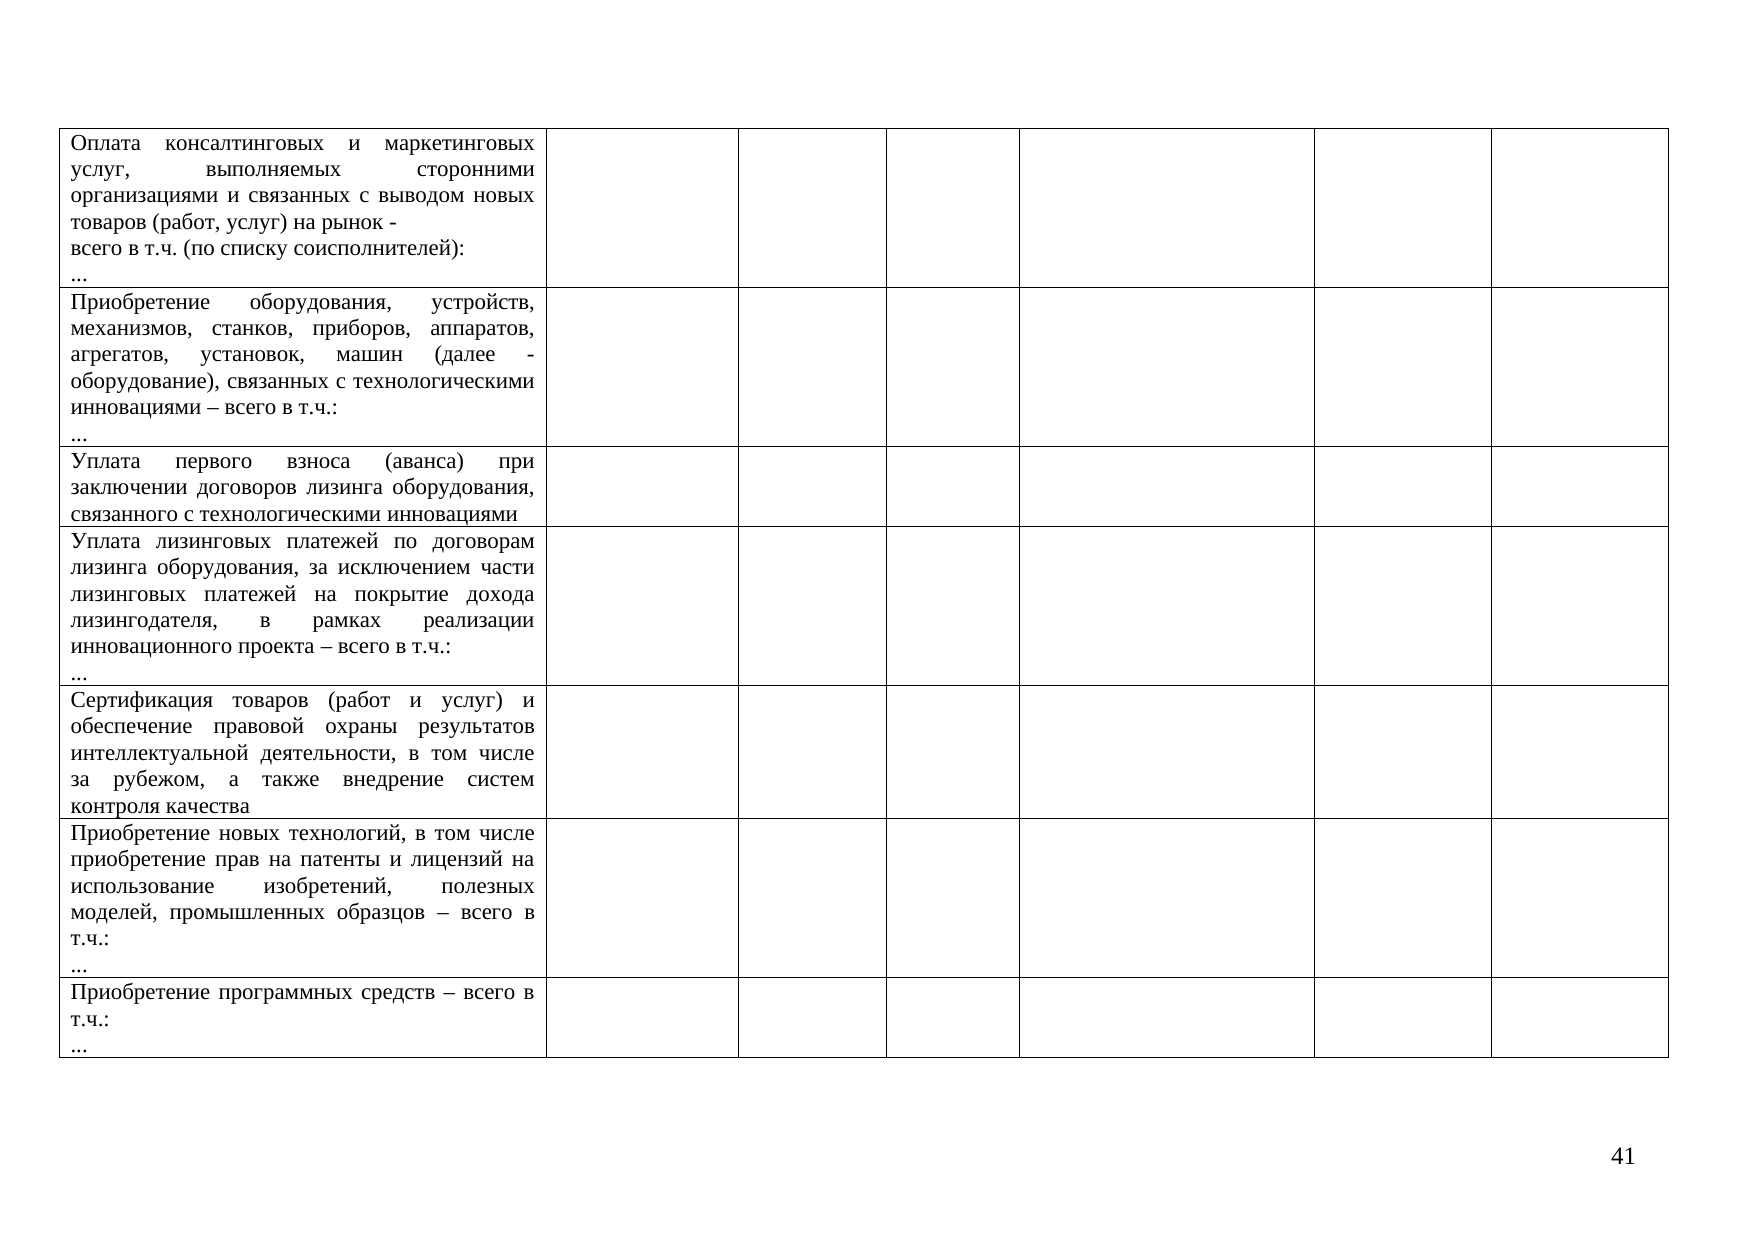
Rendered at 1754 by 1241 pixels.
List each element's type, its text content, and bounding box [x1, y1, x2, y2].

table_cell [1315, 978, 1491, 1057]
table_cell [739, 819, 886, 977]
table_cell [739, 978, 886, 1057]
table_cell [1315, 447, 1491, 526]
table_cell [887, 288, 1019, 446]
table_cell [1020, 686, 1314, 818]
table_cell [1492, 686, 1668, 818]
table_cell Приобретение оборудования, устройств, механизмов, станков, приборов, аппаратов, агрегатов, установок, машин (далее - оборудование), связанных с технологическими инновациями – всего в т.ч.: ... [60, 288, 546, 446]
table_cell [739, 447, 886, 526]
table_cell [547, 978, 738, 1057]
table_cell [1492, 288, 1668, 446]
table_cell [547, 447, 738, 526]
table_cell [547, 129, 738, 287]
table_cell [547, 288, 738, 446]
table_cell [739, 129, 886, 287]
table_cell Уплата лизинговых платежей по договорам лизинга оборудования, за исключением части лизинговых платежей на покрытие дохода лизингодателя, в рамках реализации инновационного проекта – всего в т.ч.: ... [60, 527, 546, 685]
table_cell [1492, 129, 1668, 287]
table_cell [887, 447, 1019, 526]
table_cell Сертификация товаров (работ и услуг) и обеспечение правовой охраны результатов интеллектуальной деятельности, в том числе за рубежом, а также внедрение систем контроля качества [60, 686, 546, 818]
table_cell [1492, 978, 1668, 1057]
table_cell [739, 527, 886, 685]
table_cell [1315, 129, 1491, 287]
table_cell [1315, 819, 1491, 977]
table_cell [739, 686, 886, 818]
table_cell [887, 527, 1019, 685]
table_cell [1020, 819, 1314, 977]
table_cell Оплата консалтинговых и маркетинговых услуг, выполняемых сторонними организациями и связанных с выводом новых товаров (работ, услуг) на рынок - всего в т.ч. (по списку соисполнителей): ... [60, 129, 546, 287]
table_cell [887, 686, 1019, 818]
table_cell [739, 288, 886, 446]
table_cell [547, 527, 738, 685]
table_cell [547, 819, 738, 977]
table_cell [887, 819, 1019, 977]
table_cell [1492, 819, 1668, 977]
table_cell Приобретение новых технологий, в том числе приобретение прав на патенты и лицензий на использование изобретений, полезных моделей, промышленных образцов – всего в т.ч.: ... [60, 819, 546, 977]
table_cell [1315, 527, 1491, 685]
table_cell [1492, 447, 1668, 526]
table_cell [1020, 447, 1314, 526]
table_cell [547, 686, 738, 818]
table_cell [887, 129, 1019, 287]
table_cell [1020, 288, 1314, 446]
table_cell Уплата первого взноса (аванса) при заключении договоров лизинга оборудования, связанного с технологическими инновациями [60, 447, 546, 526]
table_cell [1020, 129, 1314, 287]
table_cell [887, 978, 1019, 1057]
table_cell [1020, 978, 1314, 1057]
table_cell [1492, 527, 1668, 685]
table_cell [1315, 686, 1491, 818]
table_cell Приобретение программных средств – всего в т.ч.: ... [60, 978, 546, 1057]
table_cell [1020, 527, 1314, 685]
table_cell [1315, 288, 1491, 446]
